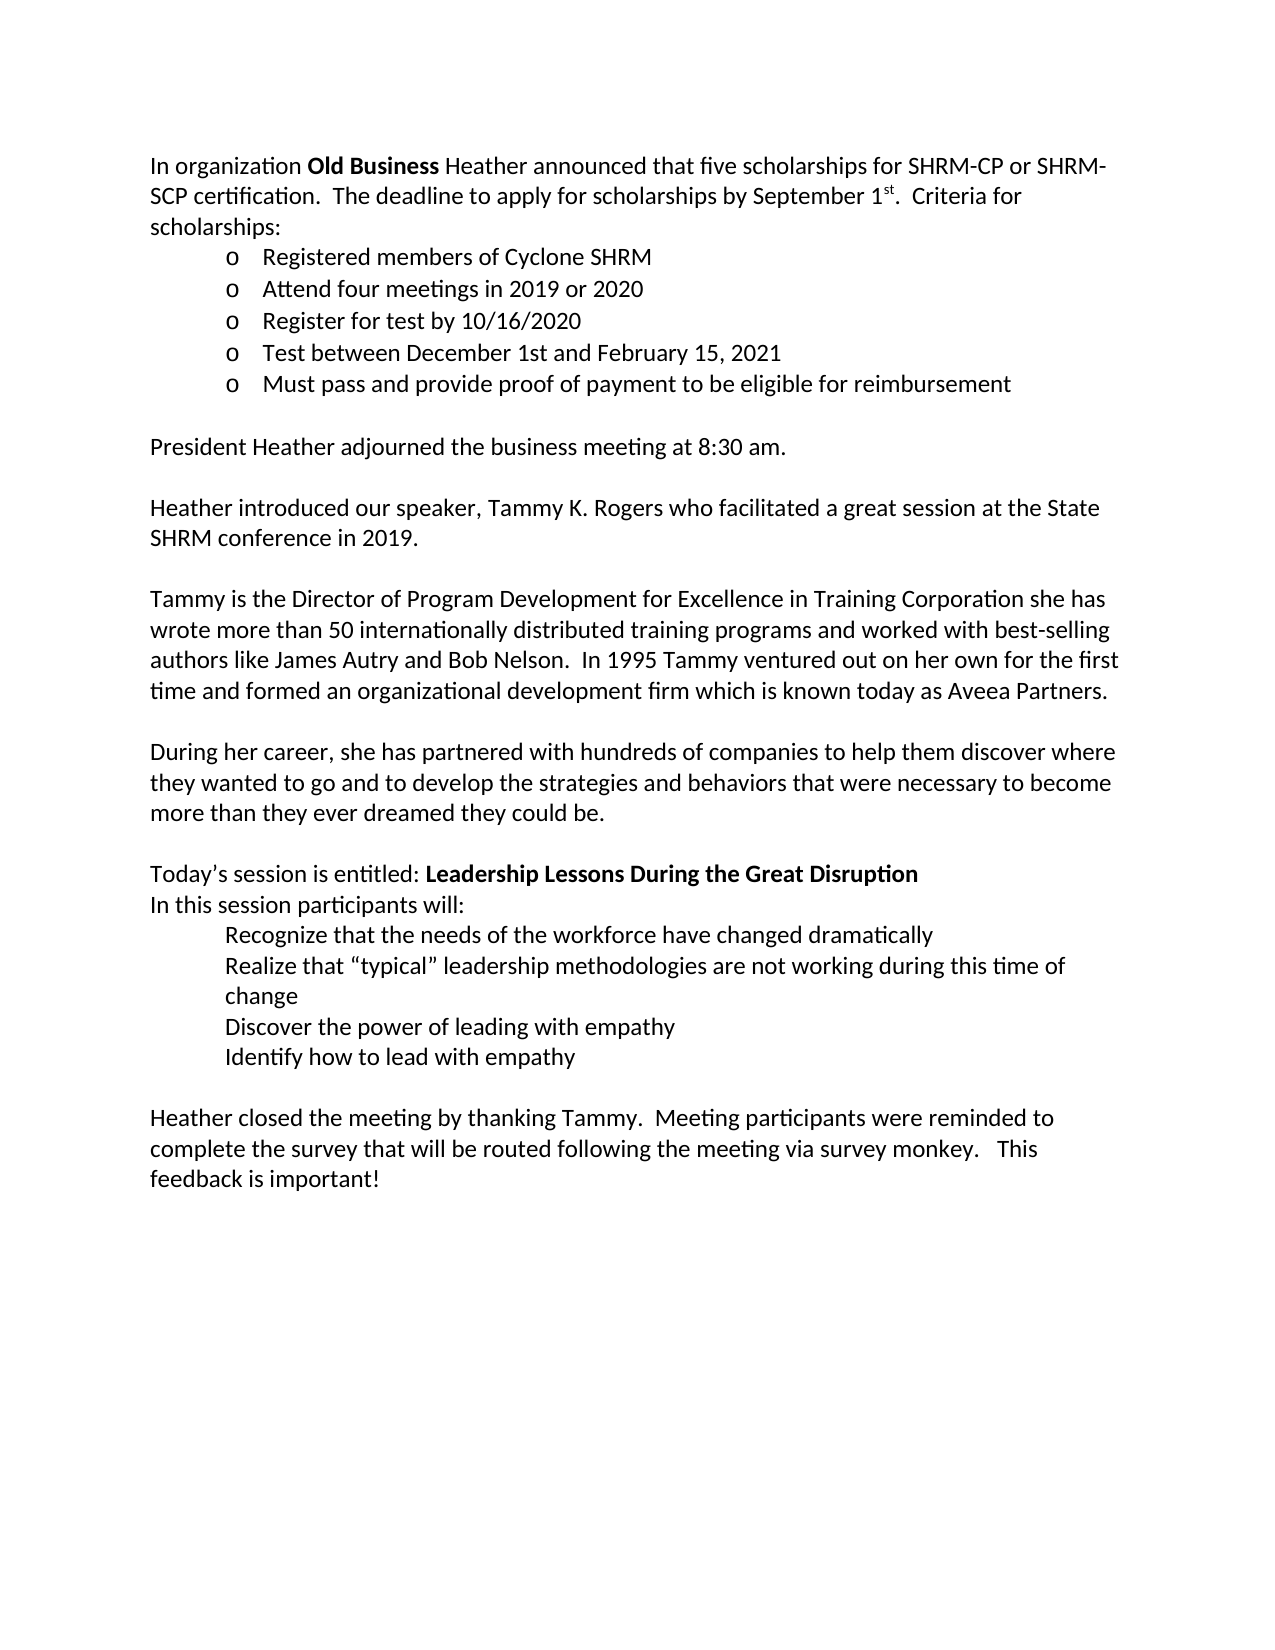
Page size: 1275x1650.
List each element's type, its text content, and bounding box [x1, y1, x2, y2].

list Attend four meetings in 2019 or 2020 [225, 273, 1125, 305]
text During her career, she has partnered with hundreds of companies to help them discover where they wanted to go and to develop the strategies and behaviors that were necessary to become more than they ever dreamed they could be. [150, 736, 1125, 828]
text In organization Old Business Heather announced that five scholarships for SHRM-CP or SHRM-SCP certification. The deadline to apply for scholarships by September 1st. Criteria for scholarships: [150, 150, 1125, 242]
text President Heather adjourned the business meeting at 8:30 am. [150, 431, 1125, 461]
text Tammy is the Director of Program Development for Excellence in Training Corporation she has wrote more than 50 internationally distributed training programs and worked with best-selling authors like James Autry and Bob Nelson. In 1995 Tammy ventured out on her own for the first time and formed an organizational development firm which is known today as Aveea Partners. [150, 583, 1125, 706]
text Heather closed the meeting by thanking Tammy. Meeting participants were reminded to complete the survey that will be routed following the meeting via survey monkey. This feedback is important! [150, 1102, 1125, 1194]
text Today’s session is entitled: Leadership Lessons During the Great Disruption [150, 858, 1125, 889]
list Test between December 1st and February 15, 2021 [225, 337, 1125, 369]
text Discover the power of leading with empathy [225, 1011, 1125, 1041]
list Must pass and provide proof of payment to be eligible for reimbursement [225, 369, 1125, 400]
text Recognize that the needs of the workforce have changed dramatically [225, 919, 1125, 950]
text Heather introduced our speaker, Tammy K. Rogers who facilitated a great session at the State SHRM conference in 2019. [150, 492, 1125, 553]
text Identify how to lead with empathy [225, 1041, 1125, 1072]
text Realize that “typical” leadership methodologies are not working during this time of change [225, 950, 1125, 1011]
list Registered members of Cyclone SHRM [225, 242, 1125, 273]
list Register for test by 10/16/2020 [225, 305, 1125, 337]
text In this session participants will: [150, 889, 1125, 919]
